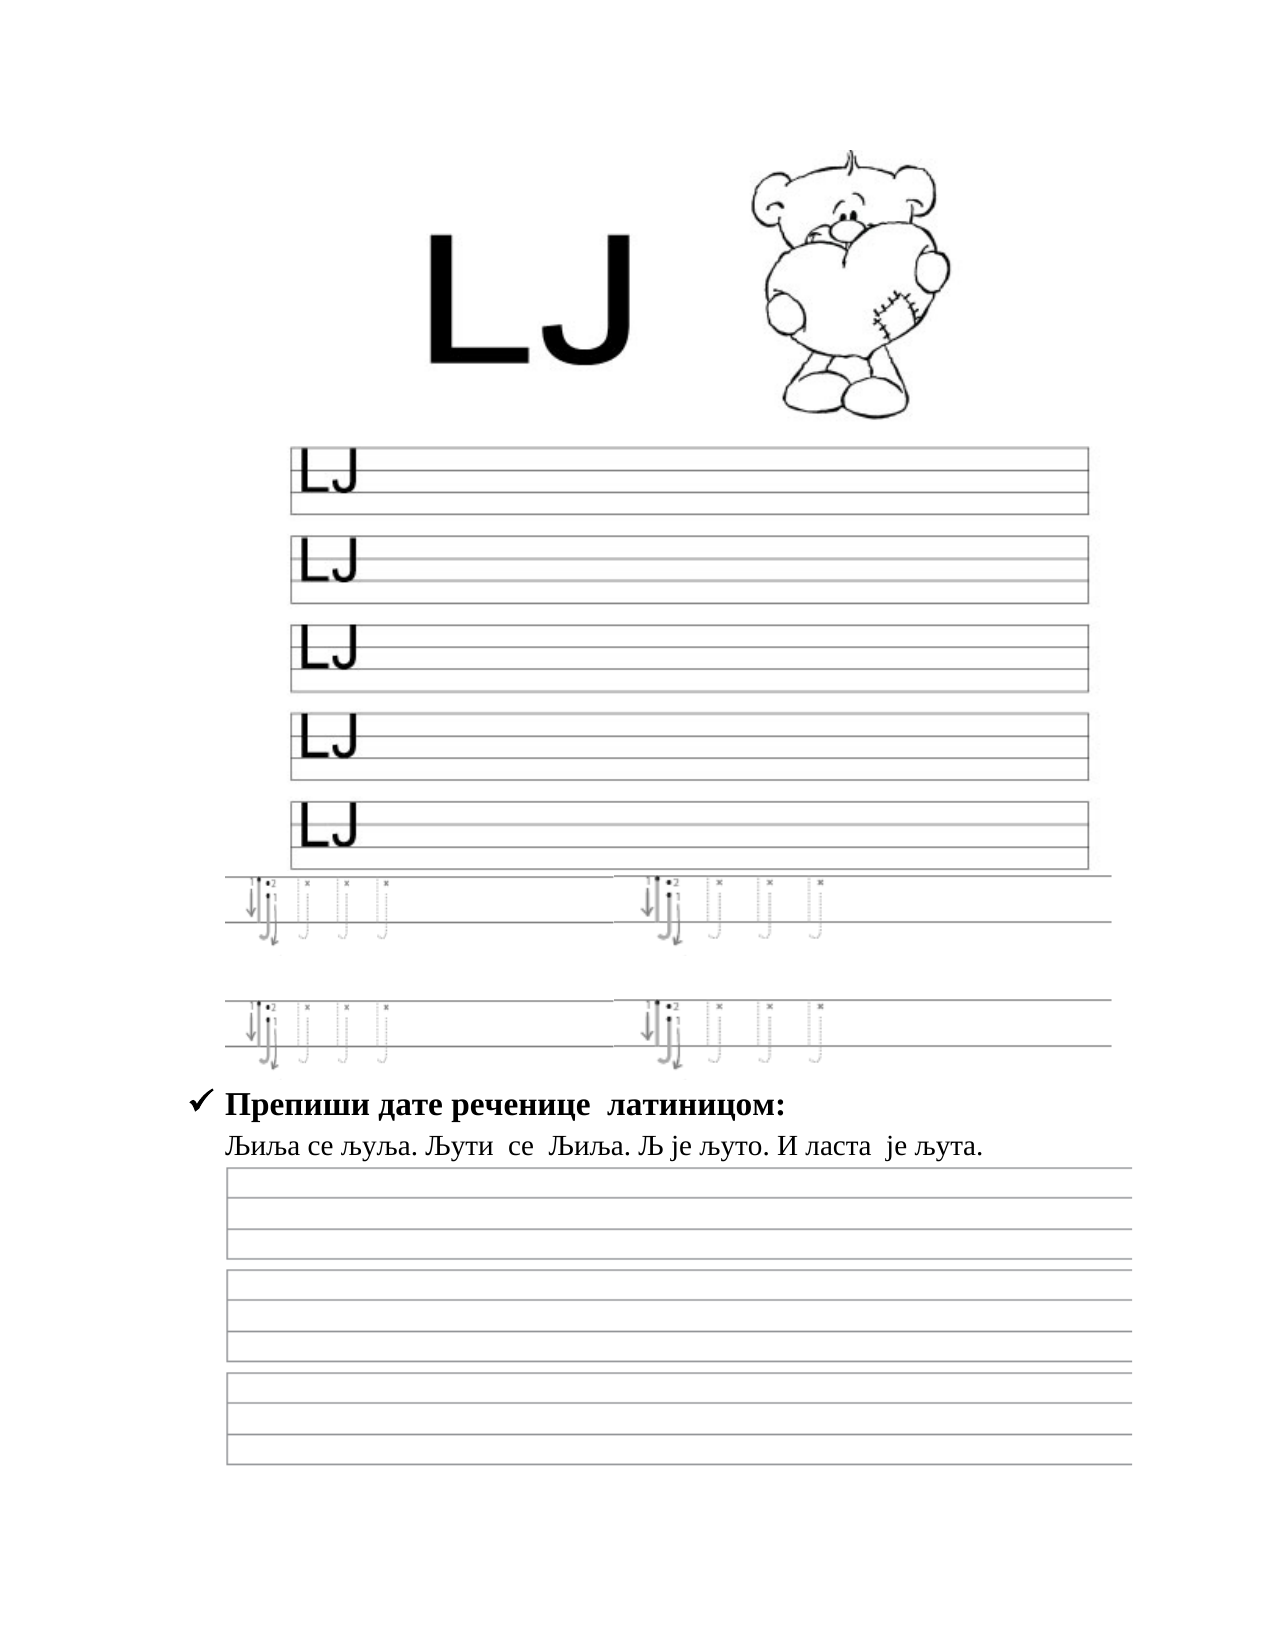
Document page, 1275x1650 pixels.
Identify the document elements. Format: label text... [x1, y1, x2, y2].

list Љиља се љуља. Љути се Љиља. Љ је љуто. И ласта је љута. [225, 1128, 1125, 1161]
picture [225, 150, 1155, 871]
list Препиши дате реченице латиницом: [187, 1084, 1125, 1122]
